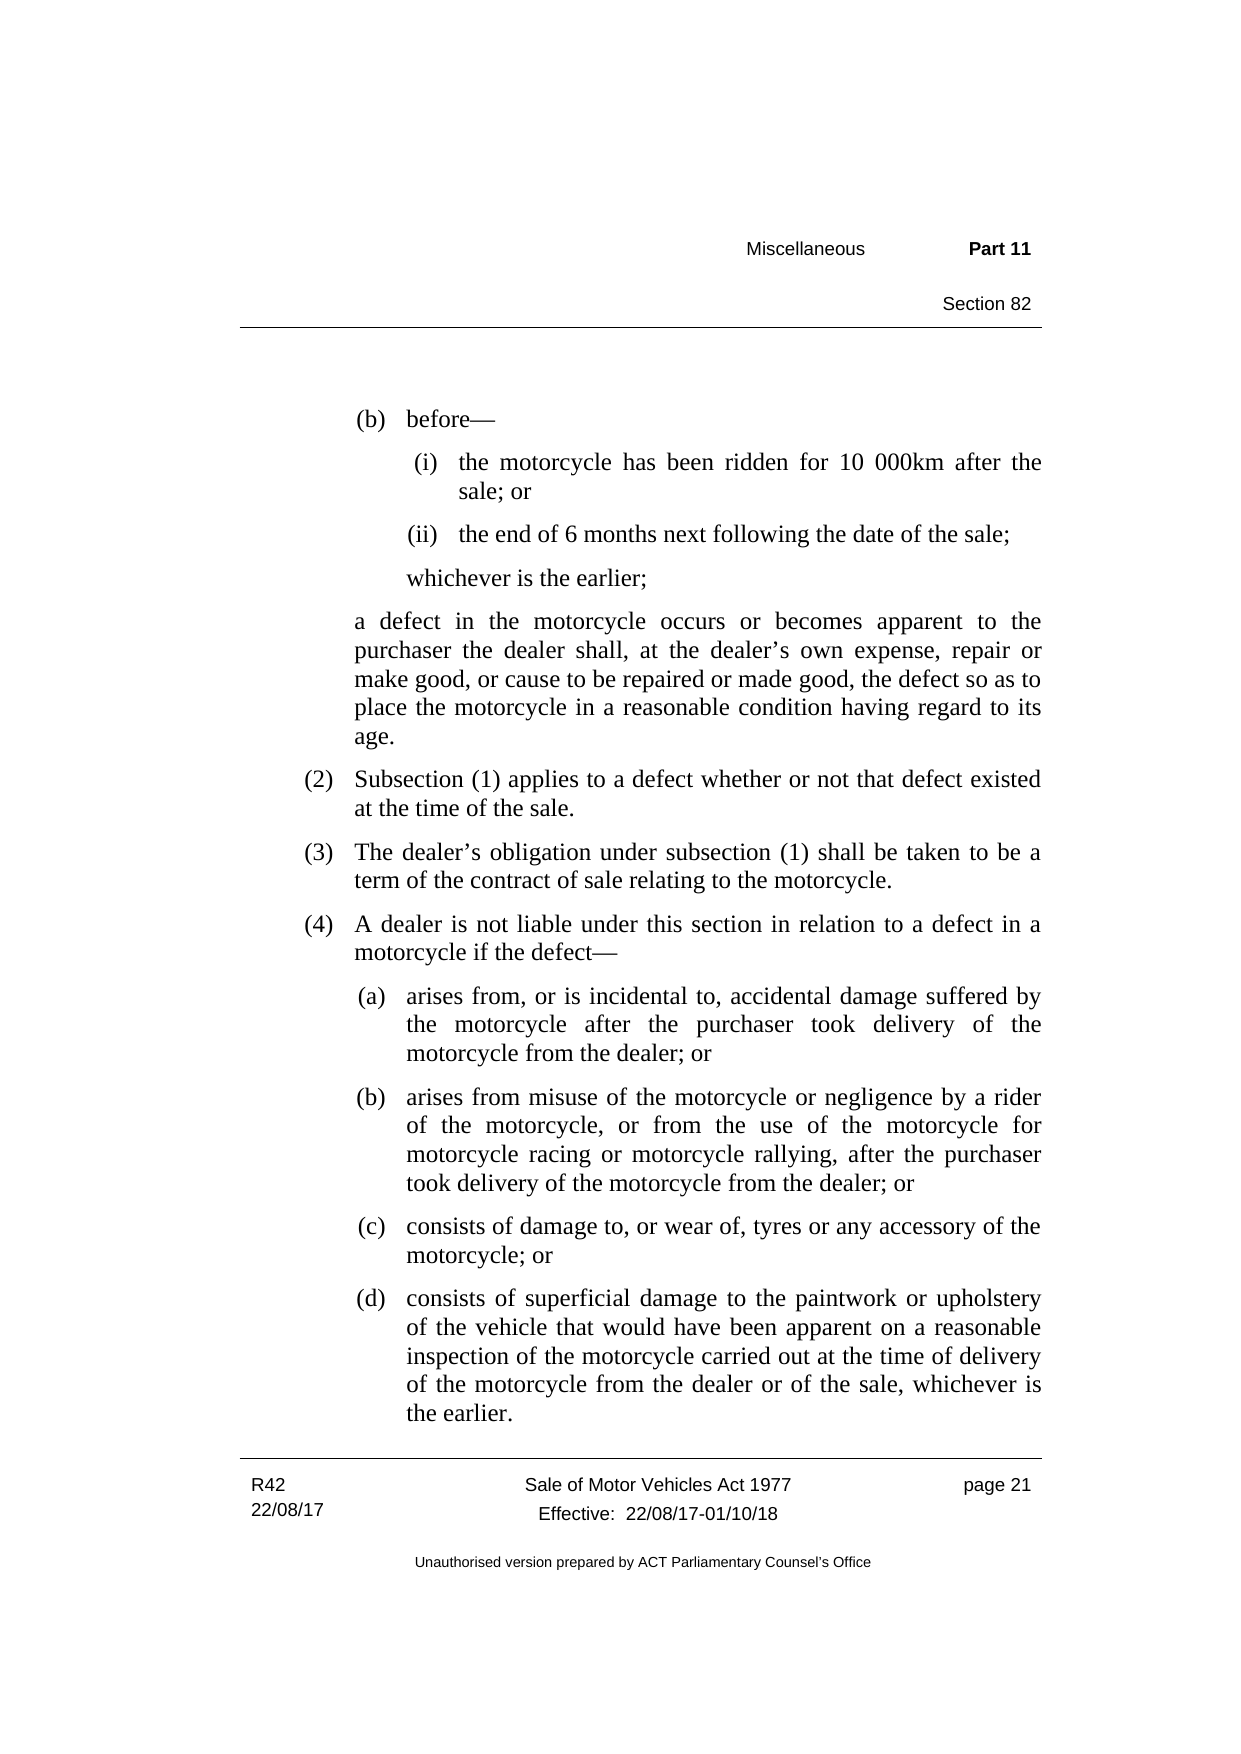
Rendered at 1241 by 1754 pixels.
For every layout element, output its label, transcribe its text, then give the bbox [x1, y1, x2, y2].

text (2) Subsection (1) applies to a defect whether or not that defect existed at the time of the sale. [239, 764, 1042, 822]
text (ii) the end of 6 months next following the date of the sale; [239, 519, 1042, 548]
text (3) The dealer’s obligation under subsection (1) shall be taken to be a term of the contract of sale relating to the motorcycle. [239, 837, 1042, 894]
text whichever is the earlier; [406, 563, 1042, 592]
text (b) before— [239, 404, 1042, 433]
text (4) A dealer is not liable under this section in relation to a defect in a motorcycle if the defect— [239, 909, 1042, 966]
text (a) arises from, or is incidental to, accidental damage suffered by the motorcycle after the purchaser took delivery of the motorcycle from the dealer; or [239, 981, 1042, 1067]
text (i) the motorcycle has been ridden for 10 000km after the sale; or [239, 447, 1042, 505]
text (b) arises from misuse of the motorcycle or negligence by a rider of the motorcycle, or from the use of the motorcycle for motorcycle racing or motorcycle rallying, after the purchaser took delivery of the motorcycle from the dealer; or [239, 1082, 1042, 1197]
text (d) consists of superficial damage to the paintwork or upholstery of the vehicle that would have been apparent on a reasonable inspection of the motorcycle carried out at the time of delivery of the motorcycle from the dealer or of the sale, whichever is the earlier. [239, 1283, 1042, 1427]
text a defect in the motorcycle occurs or becomes apparent to the purchaser the dealer shall, at the dealer’s own expense, repair or make good, or cause to be repaired or made good, the defect so as to place the motorcycle in a reasonable condition having regard to its age. [354, 606, 1042, 750]
text (c) consists of damage to, or wear of, tyres or any accessory of the motorcycle; or [239, 1211, 1042, 1269]
